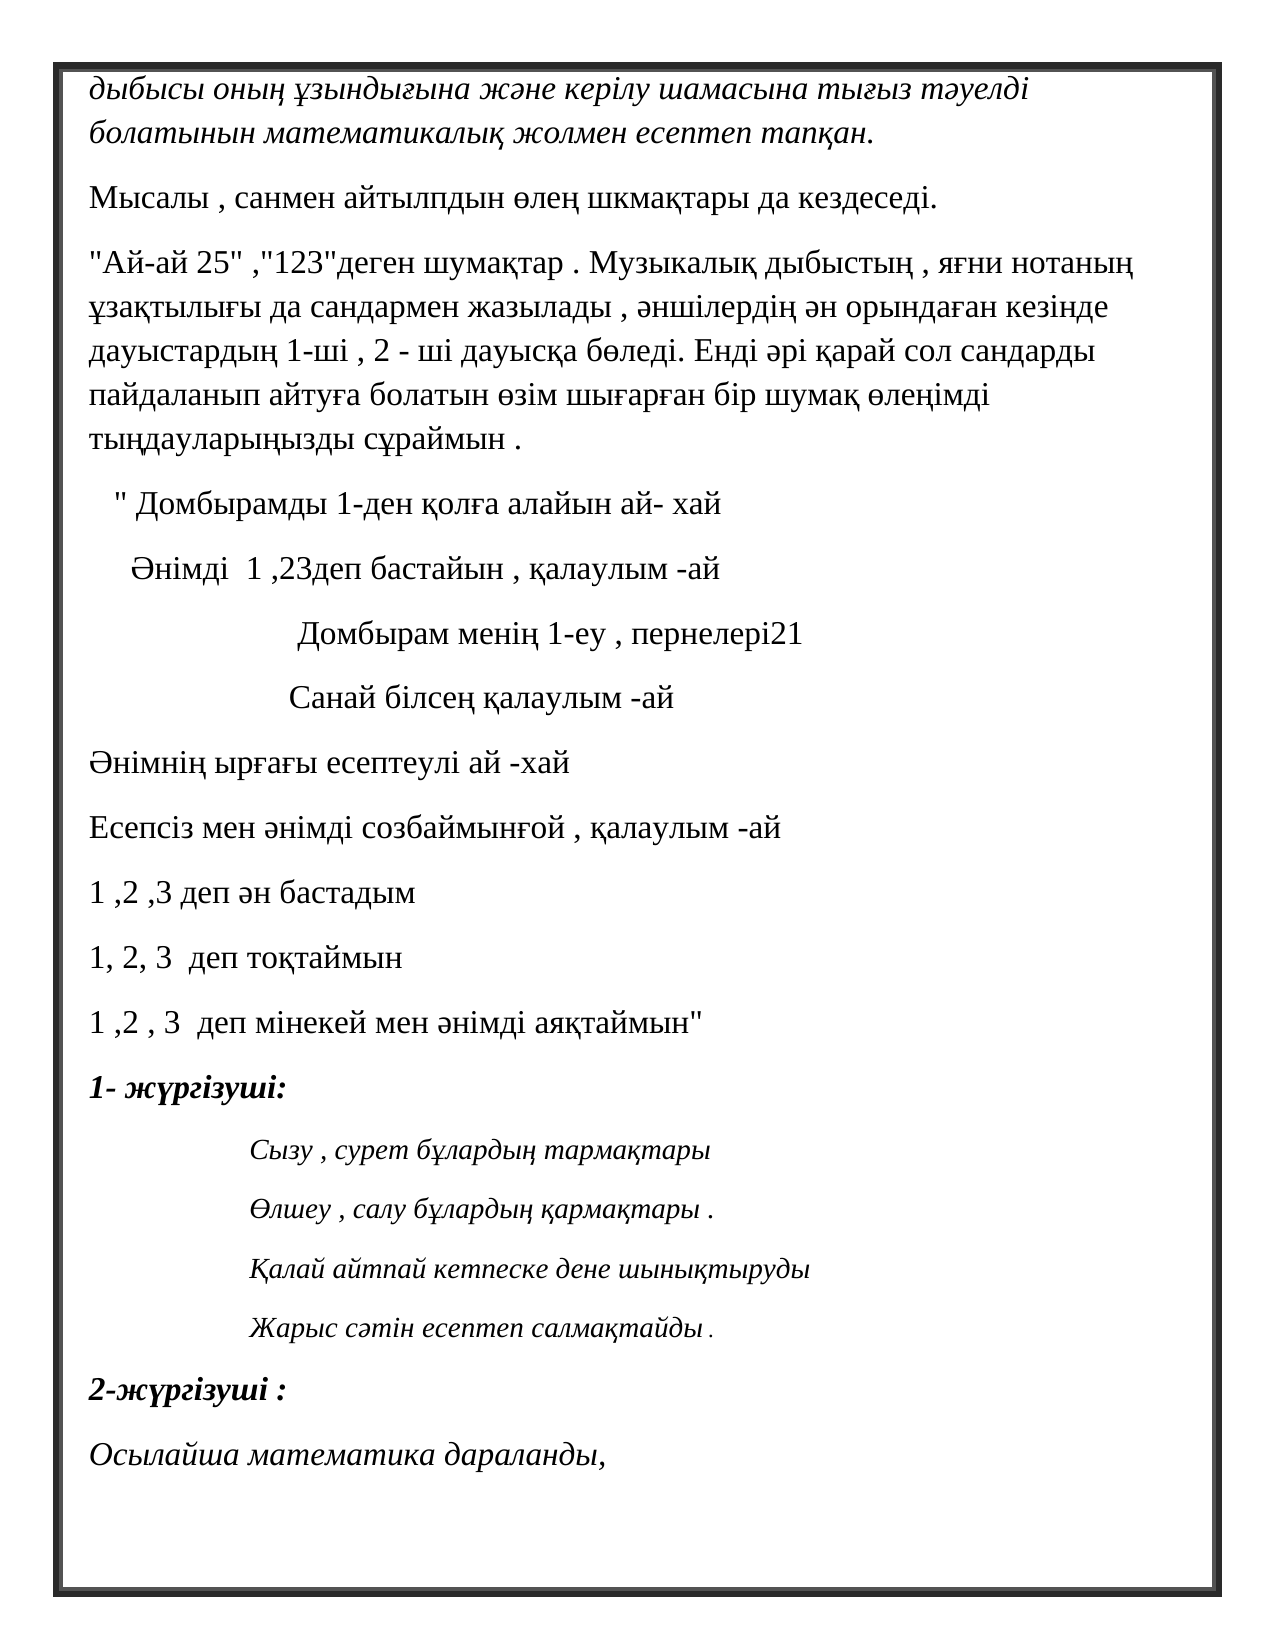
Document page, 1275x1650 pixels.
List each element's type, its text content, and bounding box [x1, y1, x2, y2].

text 1 ,2 , 3 деп мінекей мен әнімді аяқтаймын" [89, 1002, 1196, 1041]
text Есепсіз мен әнімді созбаймынғой , қалаулым -ай [89, 808, 1196, 846]
text 2-жүргізуші : [89, 1369, 1196, 1408]
text Әнімнің ырғағы есептеулі ай -хай [89, 743, 1196, 781]
text "Ай-ай 25" ,"123"деген шумақтар . Музыкалық дыбыстың , яғни нотаның ұзақтылығы да сандармен жазылады , әншілердің ән орындаған кезінде дауыстардың 1-ші , 2 - ші дауысқа бөледі. Енді әрі қарай сол сандарды пайдаланып айтуға болатын өзім шығарған бір шумақ өлеңімді тыңдауларыңызды сұраймын . [89, 242, 1196, 457]
text Жарыс сәтін есептеп салмақтайды . [89, 1310, 1196, 1344]
text Өлшеу , салу бұлардың қармақтары . [89, 1191, 1196, 1225]
text 1- жүргізуші: [89, 1067, 1196, 1106]
text " Домбырамды 1-ден қолға алайын ай- хай [89, 483, 1196, 521]
text Санай білсең қалаулым -ай [89, 678, 1196, 716]
text 1 ,2 ,3 деп ән бастадым [89, 872, 1196, 911]
text 1, 2, 3 деп тоқтаймын [89, 937, 1196, 976]
text Мысалы , санмен айтылпдын өлең шкмақтары да кездеседі. [89, 177, 1196, 215]
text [89, 72, 1196, 151]
text Қалай айтпай кетпеске дене шынықтыруды [89, 1251, 1196, 1284]
text Сызу , сурет бұлардың тармақтары [89, 1132, 1196, 1166]
text Әнімді 1 ,23деп бастайын , қалаулым -ай [89, 548, 1196, 586]
text Осылайша математика дараланды, [89, 1434, 1196, 1473]
text Домбырам менің 1-еу , пернелері21 [89, 613, 1196, 651]
